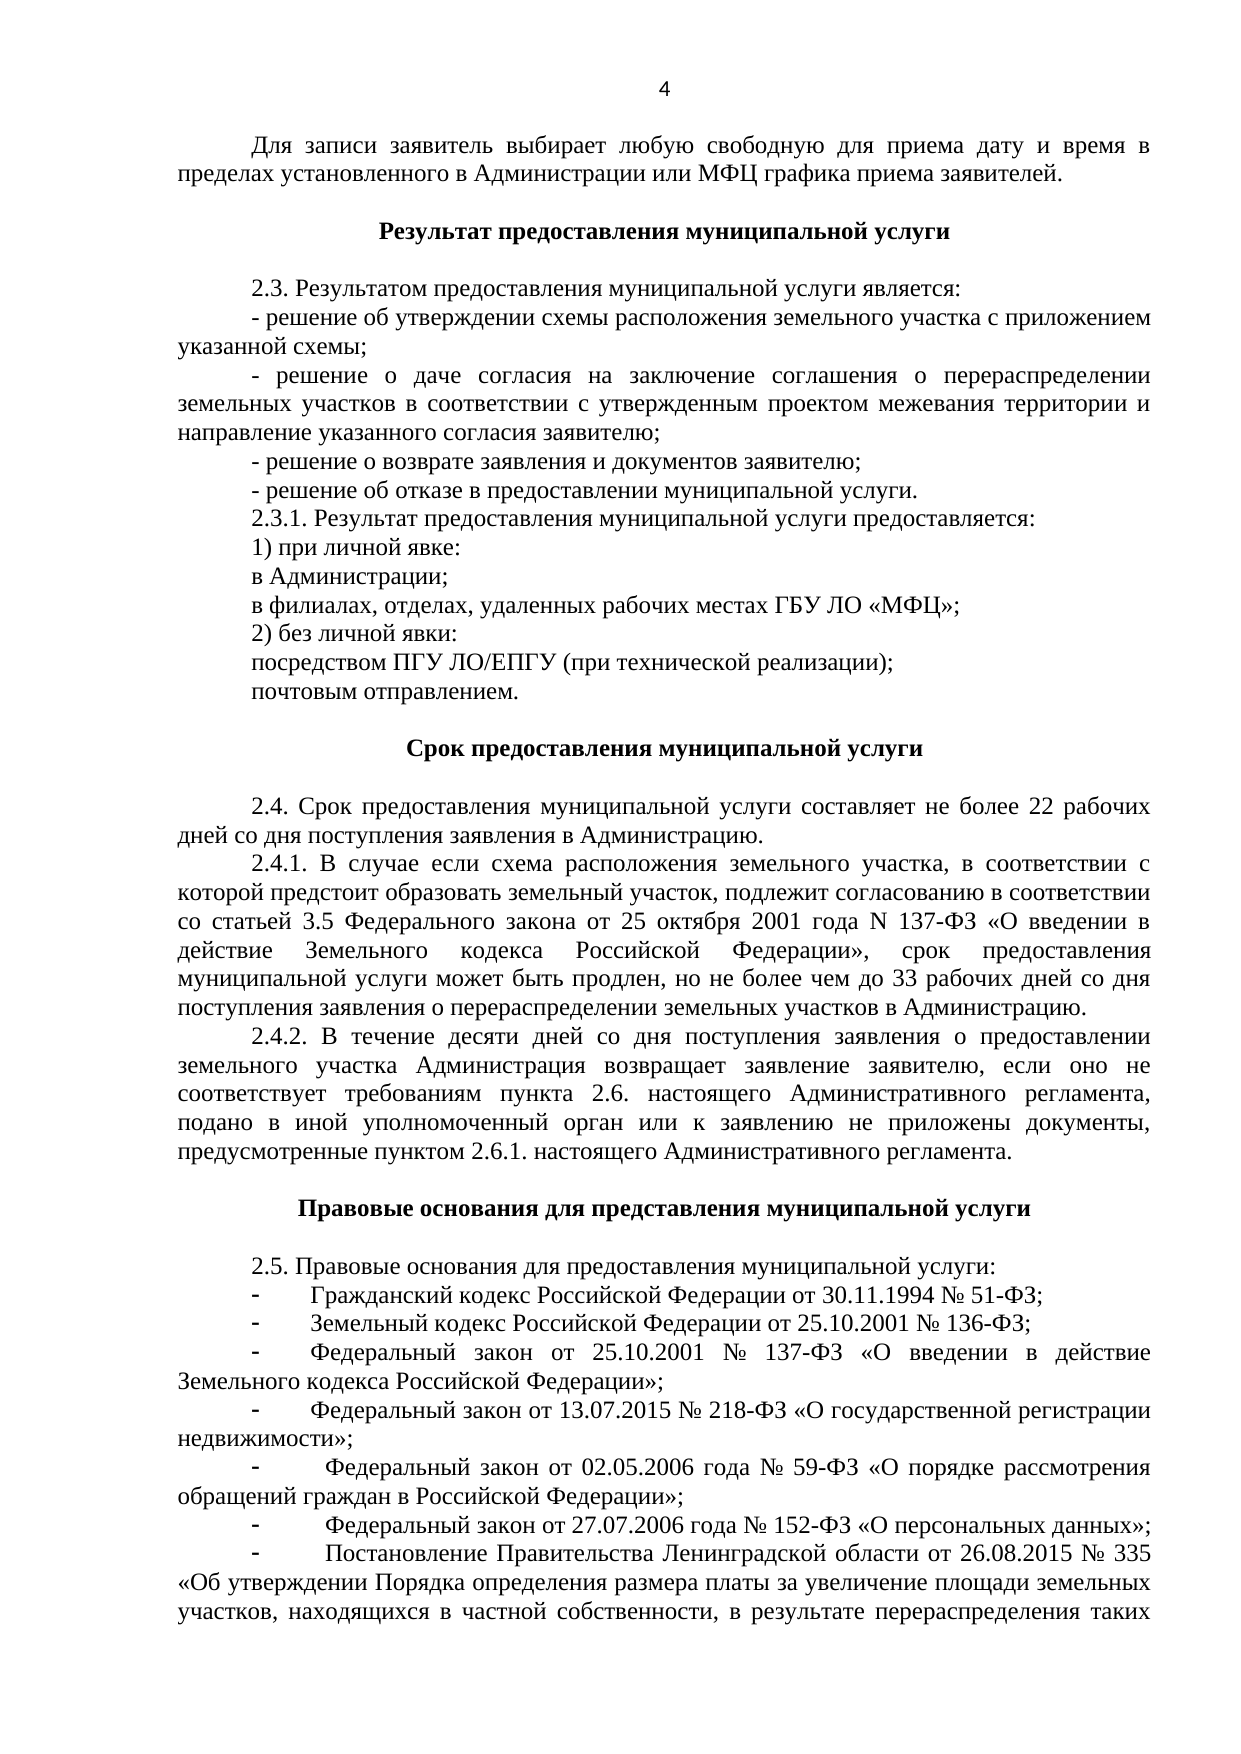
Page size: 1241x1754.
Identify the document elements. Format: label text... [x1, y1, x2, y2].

text почтовым отправлением. [177, 676, 1152, 705]
text Для записи заявитель выбирает любую свободную для приема дату и время в пределах установленного в Администрации или МФЦ графика приема заявителей. [177, 130, 1152, 187]
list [177, 1538, 1152, 1625]
text - решение о даче согласия на заключение соглашения о перераспределении земельных участков в соответствии с утвержденным проектом межевания территории и направление указанного согласия заявителю; [177, 360, 1152, 446]
text Правовые основания для представления муниципальной услуги [177, 1193, 1152, 1222]
text 2.5. Правовые основания для предоставления муниципальной услуги: [177, 1251, 1152, 1280]
text 2.4. Срок предоставления муниципальной услуги составляет не более 22 рабочих дней со дня поступления заявления в Администрацию. [177, 791, 1152, 848]
list Федеральный закон от 25.10.2001 № 137-ФЗ «О введении в действие Земельного кодекса Российской Федерации»; [177, 1337, 1152, 1395]
list Гражданский кодекс Российской Федерации от 30.11.1994 № 51-ФЗ; [177, 1280, 1152, 1308]
text 2) без личной явки: [177, 618, 1152, 647]
text в филиалах, отделах, удаленных рабочих местах ГБУ ЛО «МФЦ»; [177, 590, 1152, 618]
text в Администрации; [177, 561, 1152, 590]
text 2.3. Результатом предоставления муниципальной услуги является: [177, 273, 1152, 302]
list Федеральный закон от 02.05.2006 года № 59-ФЗ «О порядке рассмотрения обращений граждан в Российской Федерации»; [177, 1452, 1152, 1510]
text 2.4.1. В случае если схема расположения земельного участка, в соответствии с которой предстоит образовать земельный участок, подлежит согласованию в соответствии со статьей 3.5 Федерального закона от 25 октября 2001 года N 137-ФЗ «О введении в действие Земельного кодекса Российской Федерации», срок предоставления муниципальной услуги может быть продлен, но не более чем до 33 рабочих дней со дня поступления заявления о перераспределении земельных участков в Администрацию. [177, 848, 1152, 1021]
text 2.3.1. Результат предоставления муниципальной услуги предоставляется: [177, 503, 1152, 532]
list Федеральный закон от 27.07.2006 года № 152-ФЗ «О персональных данных»; [177, 1510, 1152, 1538]
list Федеральный закон от 13.07.2015 № 218-ФЗ «О государственной регистрации недвижимости»; [177, 1395, 1152, 1452]
list Земельный кодекс Российской Федерации от 25.10.2001 № 136-ФЗ; [177, 1308, 1152, 1337]
text посредством ПГУ ЛО/ЕПГУ (при технической реализации); [177, 647, 1152, 676]
text - решение об отказе в предоставлении муниципальной услуги. [177, 475, 1152, 503]
text 1) при личной явке: [177, 532, 1152, 561]
text Результат предоставления муниципальной услуги [177, 216, 1152, 245]
text Срок предоставления муниципальной услуги [177, 733, 1152, 762]
text - решение о возврате заявления и документов заявителю; [177, 446, 1152, 475]
text 2.4.2. В течение десяти дней со дня поступления заявления о предоставлении земельного участка Администрация возвращает заявление заявителю, если оно не соответствует требованиям пункта 2.6. настоящего Административного регламента, подано в иной уполномоченный орган или к заявлению не приложены документы, предусмотренные пунктом 2.6.1. настоящего Административного регламента. [177, 1021, 1152, 1165]
text - решение об утверждении схемы расположения земельного участка с приложением указанной схемы; [177, 302, 1152, 360]
